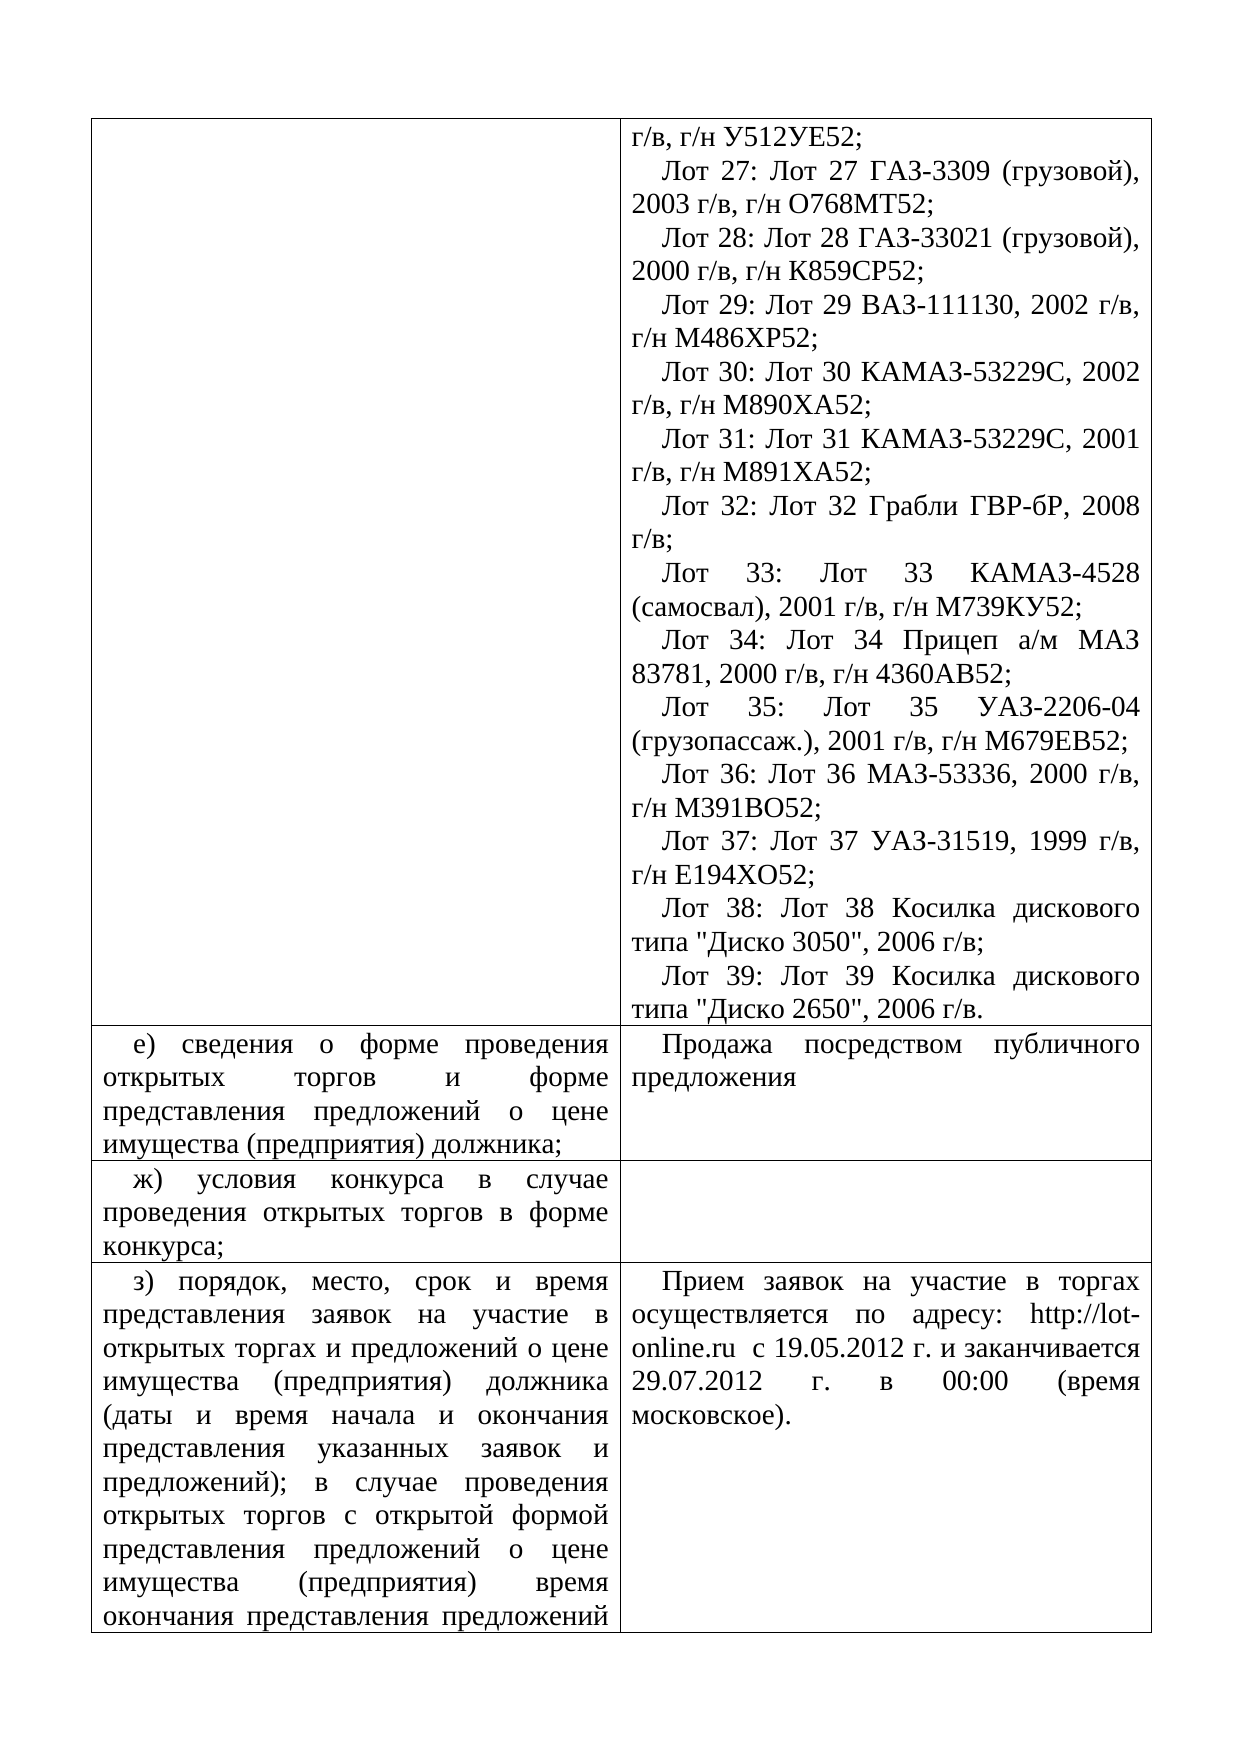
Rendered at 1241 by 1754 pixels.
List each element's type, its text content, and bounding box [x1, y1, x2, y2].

table_cell ж) условия конкурса в случае проведения открытых торгов в форме конкурса; [92, 1161, 620, 1262]
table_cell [621, 119, 1151, 1025]
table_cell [92, 1263, 620, 1632]
table_cell [621, 1161, 1151, 1262]
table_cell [92, 119, 620, 1025]
table_cell е) сведения о форме проведения открытых торгов и форме представления предложений о цене имущества (предприятия) должника; [92, 1026, 620, 1160]
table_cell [621, 1263, 1151, 1632]
table_cell Продажа посредством публичного предложения [621, 1026, 1151, 1160]
